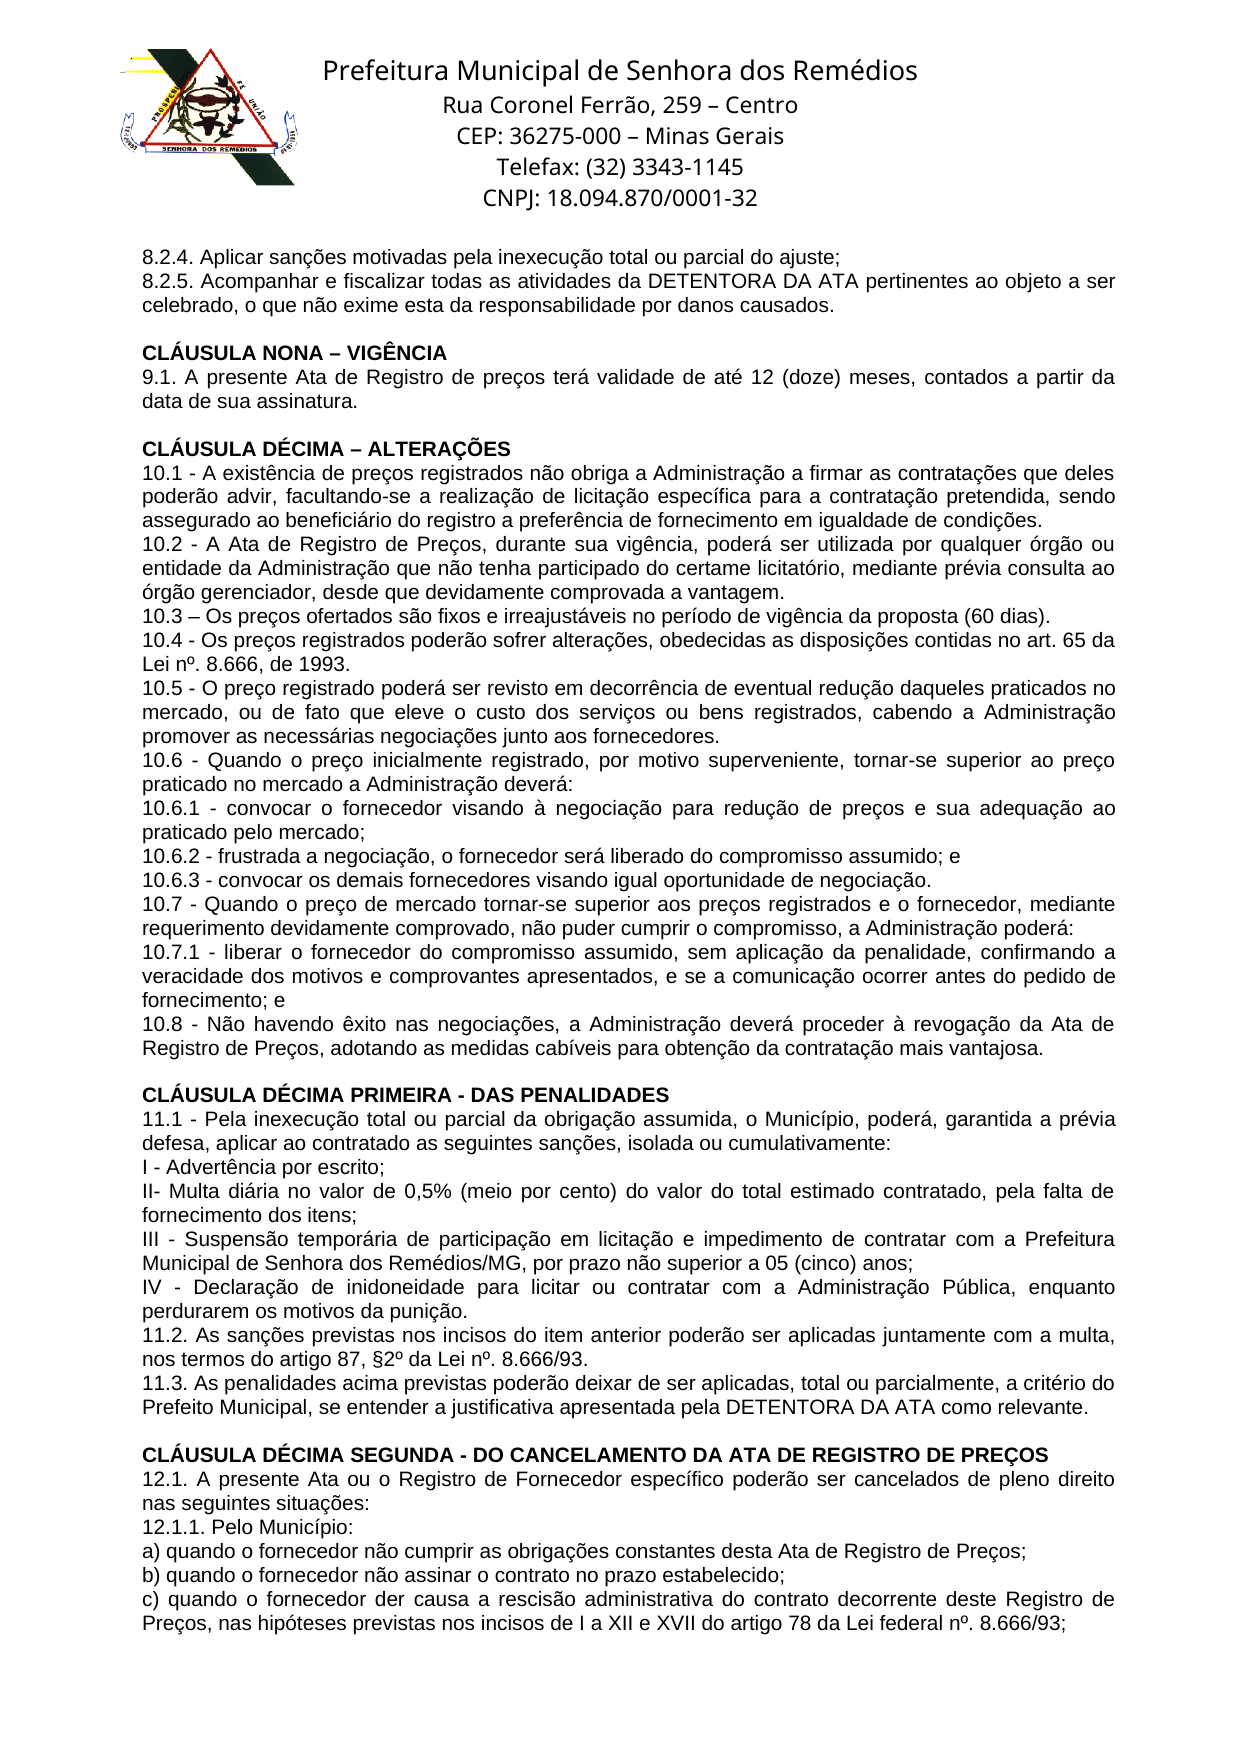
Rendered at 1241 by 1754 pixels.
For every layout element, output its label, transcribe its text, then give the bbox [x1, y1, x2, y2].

text CLÁUSULA DÉCIMA SEGUNDA - DO CANCELAMENTO DA ATA DE REGISTRO DE PREÇOS [142, 1443, 1117, 1467]
text 10.8 - Não havendo êxito nas negociações, a Administração deverá proceder à revogação da Ata de Registro de Preços, adotando as medidas cabíveis para obtenção da contratação mais vantajosa. [142, 1011, 1117, 1059]
text CLÁUSULA NONA – VIGÊNCIA [142, 341, 1117, 364]
text II- Multa diária no valor de 0,5% (meio por cento) do valor do total estimado contratado, pela falta de fornecimento dos itens; [142, 1179, 1117, 1227]
text IV - Declaração de inidoneidade para licitar ou contratar com a Administração Pública, enquanto perdurarem os motivos da punição. [142, 1275, 1117, 1323]
text b) quando o fornecedor não assinar o contrato no prazo estabelecido; [142, 1562, 1117, 1586]
text 10.6.2 - frustrada a negociação, o fornecedor será liberado do compromisso assumido; e [142, 844, 1117, 868]
text CLÁUSULA DÉCIMA PRIMEIRA - DAS PENALIDADES [142, 1083, 1117, 1107]
text III - Suspensão temporária de participação em licitação e impedimento de contratar com a Prefeitura Municipal de Senhora dos Remédios/MG, por prazo não superior a 05 (cinco) anos; [142, 1227, 1117, 1275]
text 10.1 - A existência de preços registrados não obriga a Administração a firmar as contratações que deles poderão advir, facultando-se a realização de licitação específica para a contratação pretendida, sendo assegurado ao beneficiário do registro a preferência de fornecimento em igualdade de condições. [142, 460, 1117, 532]
text 8.2.4. Aplicar sanções motivadas pela inexecução total ou parcial do ajuste; [142, 245, 1117, 269]
text I - Advertência por escrito; [142, 1155, 1117, 1179]
text 9.1. A presente Ata de Registro de preços terá validade de até 12 (doze) meses, contados a partir da data de sua assinatura. [142, 364, 1117, 412]
text 11.3. As penalidades acima previstas poderão deixar de ser aplicadas, total ou parcialmente, a critério do Prefeito Municipal, se entender a justificativa apresentada pela DETENTORA DA ATA como relevante. [142, 1371, 1117, 1419]
text 10.4 - Os preços registrados poderão sofrer alterações, obedecidas as disposições contidas no art. 65 da Lei nº. 8.666, de 1993. [142, 628, 1117, 676]
text 10.6.1 - convocar o fornecedor visando à negociação para redução de preços e sua adequação ao praticado pelo mercado; [142, 796, 1117, 844]
text 12.1. A presente Ata ou o Registro de Fornecedor específico poderão ser cancelados de pleno direito nas seguintes situações: [142, 1467, 1117, 1514]
text 11.1 - Pela inexecução total ou parcial da obrigação assumida, o Município, poderá, garantida a prévia defesa, aplicar ao contratado as seguintes sanções, isolada ou cumulativamente: [142, 1107, 1117, 1155]
text 8.2.5. Acompanhar e fiscalizar todas as atividades da DETENTORA DA ATA pertinentes ao objeto a ser celebrado, o que não exime esta da responsabilidade por danos causados. [142, 269, 1117, 317]
text 10.7 - Quando o preço de mercado tornar-se superior aos preços registrados e o fornecedor, mediante requerimento devidamente comprovado, não puder cumprir o compromisso, a Administração poderá: [142, 892, 1117, 939]
text a) quando o fornecedor não cumprir as obrigações constantes desta Ata de Registro de Preços; [142, 1538, 1117, 1562]
text c) quando o fornecedor der causa a rescisão administrativa do contrato decorrente deste Registro de Preços, nas hipóteses previstas nos incisos de I a XII e XVII do artigo 78 da Lei federal nº. 8.666/93; [142, 1586, 1117, 1634]
text 10.6.3 - convocar os demais fornecedores visando igual oportunidade de negociação. [142, 868, 1117, 892]
text 10.2 - A Ata de Registro de Preços, durante sua vigência, poderá ser utilizada por qualquer órgão ou entidade da Administração que não tenha participado do certame licitatório, mediante prévia consulta ao órgão gerenciador, desde que devidamente comprovada a vantagem. [142, 532, 1117, 604]
text 10.6 - Quando o preço inicialmente registrado, por motivo superveniente, tornar-se superior ao preço praticado no mercado a Administração deverá: [142, 748, 1117, 796]
text 10.3 – Os preços ofertados são fixos e irreajustáveis no período de vigência da proposta (60 dias). [142, 604, 1117, 628]
text 10.5 - O preço registrado poderá ser revisto em decorrência de eventual redução daqueles praticados no mercado, ou de fato que eleve o custo dos serviços ou bens registrados, cabendo a Administração promover as necessárias negociações junto aos fornecedores. [142, 676, 1117, 748]
text 10.7.1 - liberar o fornecedor do compromisso assumido, sem aplicação da penalidade, confirmando a veracidade dos motivos e comprovantes apresentados, e se a comunicação ocorrer antes do pedido de fornecimento; e [142, 939, 1117, 1011]
text 11.2. As sanções previstas nos incisos do item anterior poderão ser aplicadas juntamente com a multa, nos termos do artigo 87, §2º da Lei nº. 8.666/93. [142, 1323, 1117, 1371]
text CLÁUSULA DÉCIMA – ALTERAÇÕES [142, 436, 1117, 460]
text 12.1.1. Pelo Município: [142, 1514, 1117, 1538]
